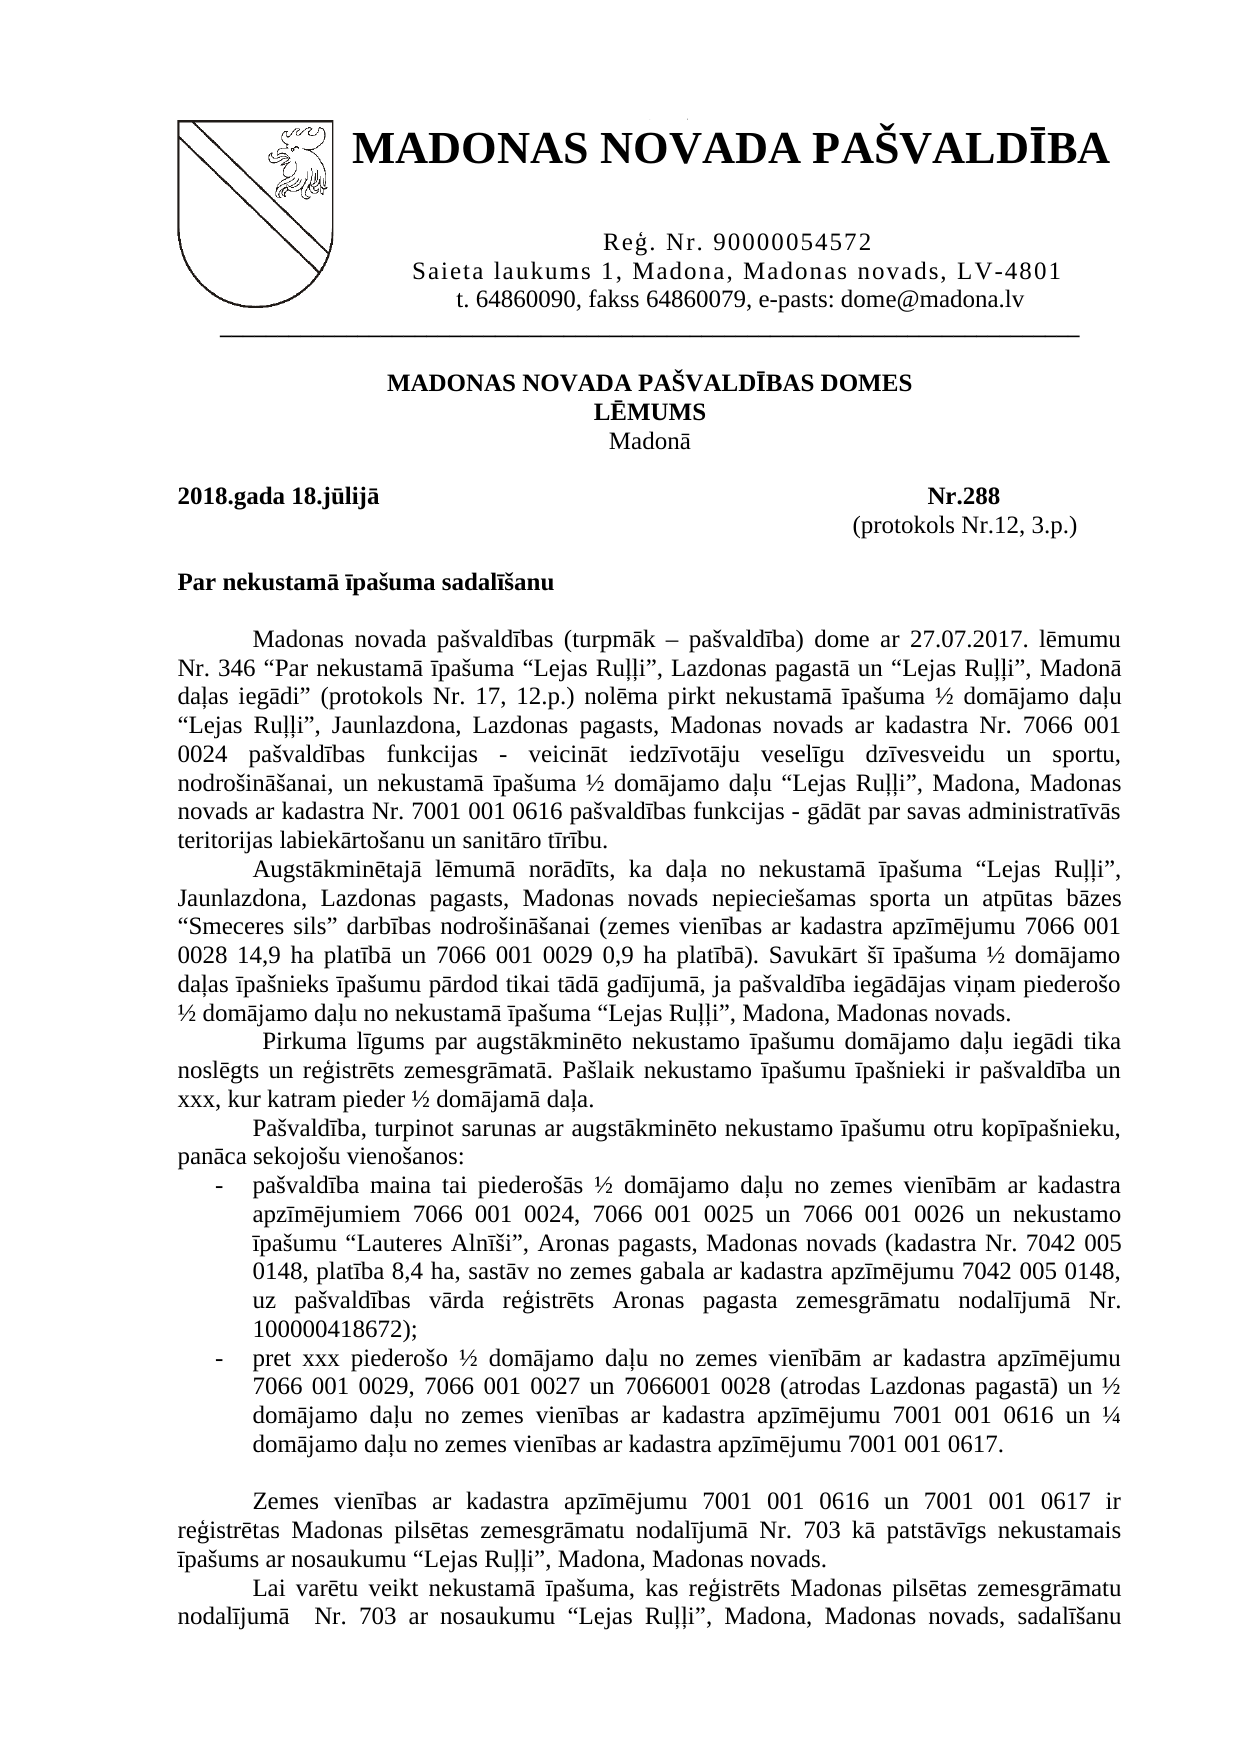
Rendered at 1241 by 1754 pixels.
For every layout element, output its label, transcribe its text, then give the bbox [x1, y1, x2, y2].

text Saieta laukums 1, Madona, Madonas novads, LV-4801 [334, 256, 1122, 284]
text 2018.gada 18.jūlijā Nr.288 [177, 481, 1122, 510]
text Augstākminētajā lēmumā norādīts, ka daļa no nekustamā īpašuma “Lejas Ruļļi”, Jaunlazdona, Lazdonas pagasts, Madonas novads nepieciešamas sporta un atpūtas bāzes “Smeceres sils” darbības nodrošināšanai (zemes vienības ar kadastra apzīmējumu 7066 001 0028 14,9 ha platībā un 7066 001 0029 0,9 ha platībā). Savukārt šī īpašuma ½ domājamo daļas īpašnieks īpašumu pārdod tikai tādā gadījumā, ja pašvaldība iegādājas viņam piederošo ½ domājamo daļu no nekustamā īpašuma “Lejas Ruļļi”, Madona, Madonas novads. [177, 854, 1122, 1026]
text Pašvaldība, turpinot sarunas ar augstākminēto nekustamo īpašumu otru kopīpašnieku, panāca sekojošu vienošanos: [177, 1113, 1122, 1170]
text ___________________________________________________________________________ [177, 313, 1122, 339]
text Madonā [177, 426, 1122, 454]
text Par nekustamā īpašuma sadalīšanu [177, 567, 1122, 596]
picture [177, 120, 334, 308]
text Reģ. Nr. 90000054572 [334, 227, 1122, 256]
text Madonas novada pašvaldības (turpmāk – pašvaldība) dome ar 27.07.2017. lēmumu Nr. 346 “Par nekustamā īpašuma “Lejas Ruļļi”, Lazdonas pagastā un “Lejas Ruļļi”, Madonā daļas iegādi” (protokols Nr. 17, 12.p.) nolēma pirkt nekustamā īpašuma ½ domājamo daļu “Lejas Ruļļi”, Jaunlazdona, Lazdonas pagasts, Madonas novads ar kadastra Nr. 7066 001 0024 pašvaldības funkcijas - veicināt iedzīvotāju veselīgu dzīvesveidu un sportu, nodrošināšanai, un nekustamā īpašuma ½ domājamo daļu “Lejas Ruļļi”, Madona, Madonas novads ar kadastra Nr. 7001 001 0616 pašvaldības funkcijas - gādāt par savas administratīvās teritorijas labiekārtošanu un sanitāro tīrību. [177, 624, 1122, 854]
text MADONAS NOVADA PAŠVALDĪBAS DOMES [177, 368, 1122, 397]
list pašvaldība maina tai piederošās ½ domājamo daļu no zemes vienībām ar kadastra apzīmējumiem 7066 001 0024, 7066 001 0025 un 7066 001 0026 un nekustamo īpašumu “Lauteres Alnīši”, Aronas pagasts, Madonas novads (kadastra Nr. 7042 005 0148, platība 8,4 ha, sastāv no zemes gabala ar kadastra apzīmējumu 7042 005 0148, uz pašvaldības vārda reģistrēts Aronas pagasta zemesgrāmatu nodalījumā Nr. 100000418672); [215, 1170, 1122, 1343]
text LĒMUMS [177, 397, 1122, 426]
text MADONAS NOVADA PAŠVALDĪBA [334, 121, 1122, 173]
list pret xxx piederošo ½ domājamo daļu no zemes vienībām ar kadastra apzīmējumu 7066 001 0029, 7066 001 0027 un 7066001 0028 (atrodas Lazdonas pagastā) un ½ domājamo daļu no zemes vienības ar kadastra apzīmējumu 7001 001 0616 un ¼ domājamo daļu no zemes vienības ar kadastra apzīmējumu 7001 001 0617. [215, 1343, 1122, 1458]
text Zemes vienības ar kadastra apzīmējumu 7001 001 0616 un 7001 001 0617 ir reģistrētas Madonas pilsētas zemesgrāmatu nodalījumā Nr. 703 kā patstāvīgs nekustamais īpašums ar nosaukumu “Lejas Ruļļi”, Madona, Madonas novads. [177, 1486, 1122, 1573]
text (protokols Nr.12, 3.p.) [177, 510, 1122, 538]
text Pirkuma līgums par augstākminēto nekustamo īpašumu domājamo daļu iegādi tika noslēgts un reģistrēts zemesgrāmatā. Pašlaik nekustamo īpašumu īpašnieki ir pašvaldība un xxx, kur katram pieder ½ domājamā daļa. [177, 1026, 1122, 1113]
text t. 64860090, fakss 64860079, e-pasts: dome@madona.lv [177, 284, 1122, 313]
